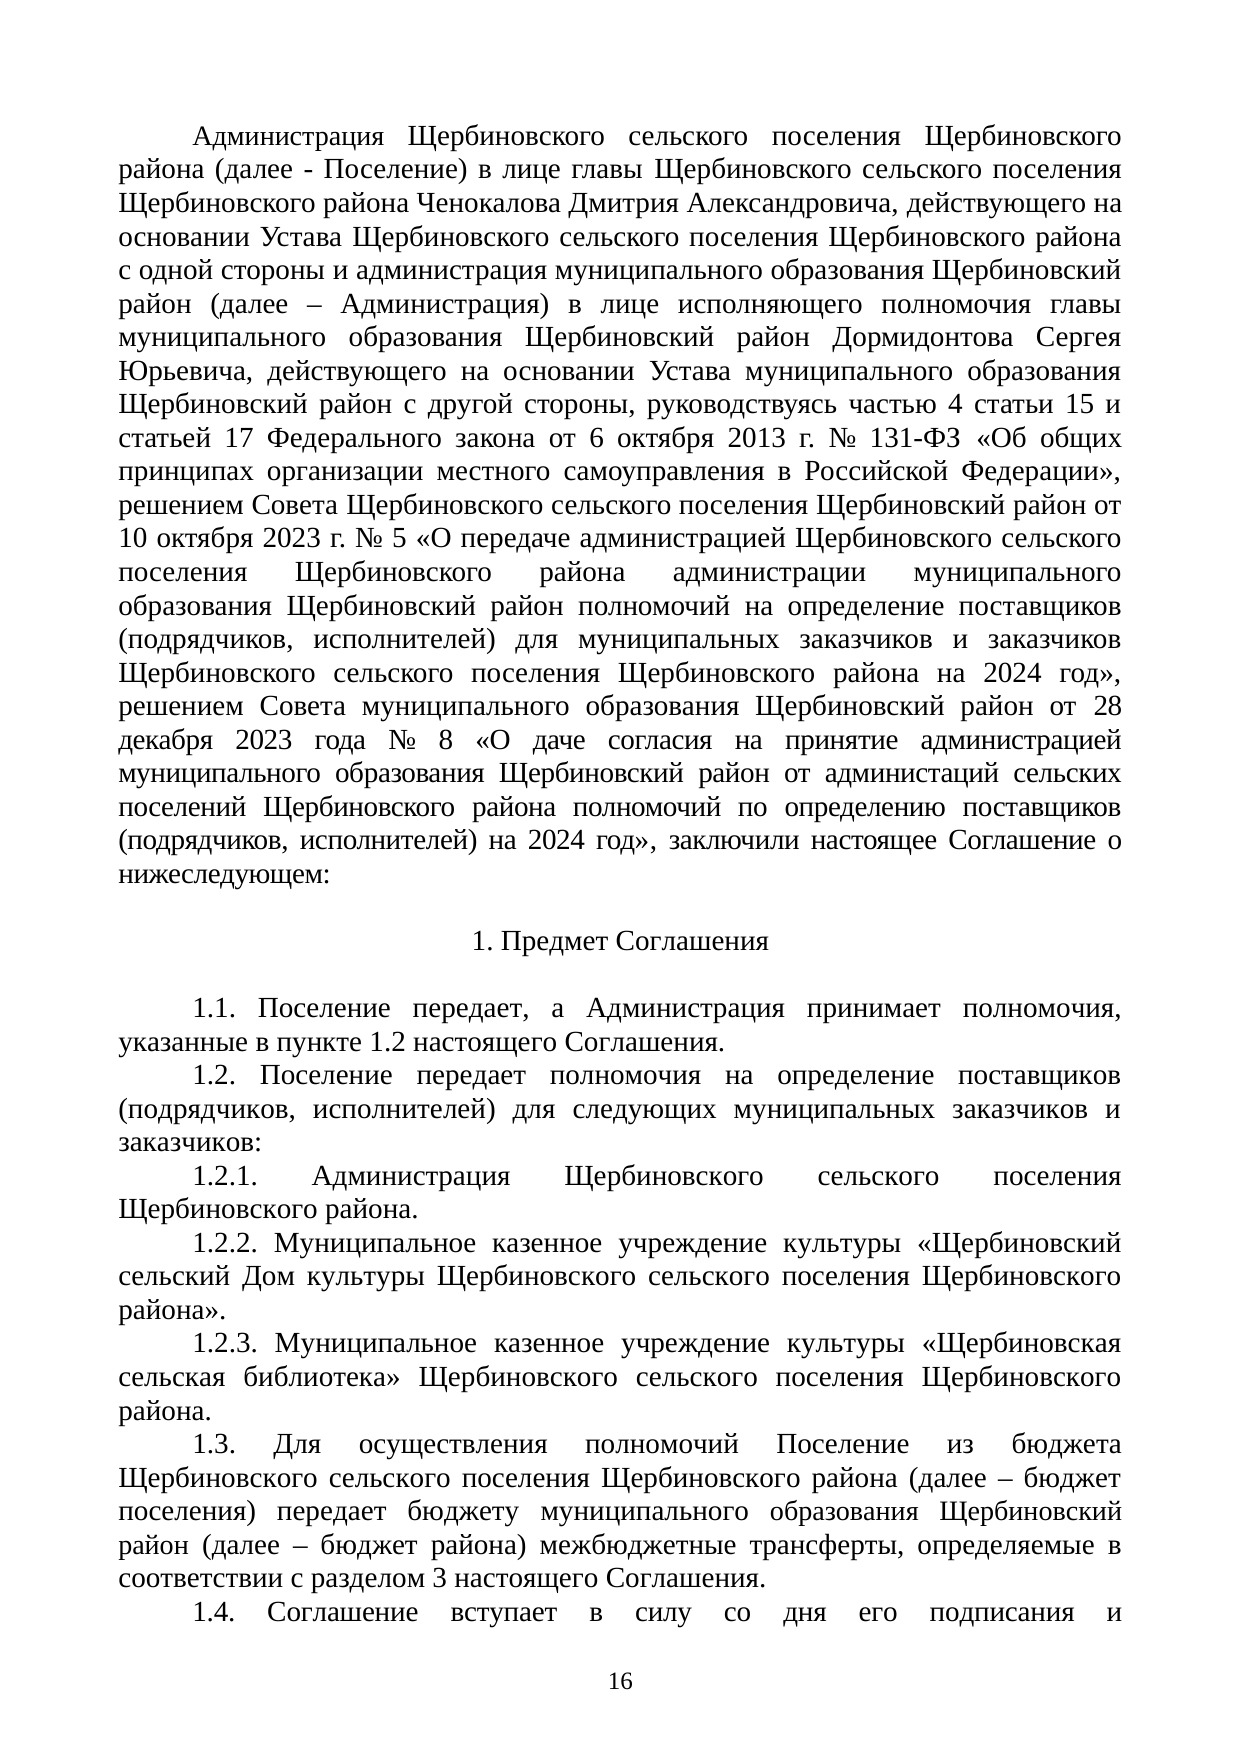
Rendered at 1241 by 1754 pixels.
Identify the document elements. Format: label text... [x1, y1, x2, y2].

text 1.2.3. Муниципальное казенное учреждение культуры «Щербиновская сельская библиотека» Щербиновского сельского поселения Щербиновского района. [118, 1326, 1122, 1426]
text 1.2.2. Муниципальное казенное учреждение культуры «Щербиновский сельский Дом культуры Щербиновского сельского поселения Щербиновского района». [118, 1225, 1122, 1326]
text 1.2.1. Администрация Щербиновского сельского поселения Щербиновского района. [118, 1158, 1122, 1225]
text 1.1. Поселение передает, а Администрация принимает полномочия, указанные в пункте 1.2 настоящего Соглашения. [118, 990, 1122, 1057]
text 1.3. Для осуществления полномочий Поселение из бюджета Щербиновского сельского поселения Щербиновского района (далее – бюджет поселения) передает бюджету муниципального образования Щербиновский район (далее – бюджет района) межбюджетные трансферты, определяемые в соответствии с разделом 3 настоящего Соглашения. [118, 1426, 1122, 1594]
text 1. Предмет Соглашения [118, 923, 1122, 957]
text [118, 1594, 1122, 1627]
subtitle Администрация Щербиновского сельского поселения Щербиновского района (далее - Поселение) в лице главы Щербиновского сельского поселения Щербиновского района Ченокалова Дмитрия Александровича, действующего на основании Устава Щербиновского сельского поселения Щербиновского района с одной стороны и администрация муниципального образования Щербиновский район (далее – Администрация) в лице исполняющего полномочия главы муниципального образования Щербиновский район Дормидонтова Сергея Юрьевича, действующего на основании Устава муниципального образования Щербиновский район с другой стороны, руководствуясь частью 4 статьи 15 и статьей 17 Федерального закона от 6 октября . № 131-ФЗ «Об общих принципах организации местного самоуправления в Российской Федерации», решением Совета Щербиновского сельского поселения Щербиновский район от 10 октября . № 5 «О передаче администрацией Щербиновского сельского поселения Щербиновского района администрации муниципального образования Щербиновский район полномочий на определение поставщиков (подрядчиков, исполнителей) для муниципальных заказчиков и заказчиков Щербиновского сельского поселения Щербиновского района на 2024 год», решением Совета муниципального образования Щербиновский район от 28 декабря 2023 года № 8 «О даче согласия на принятие администрацией муниципального образования Щербиновский район от администаций сельских поселений Щербиновского района полномочий по определению поставщиков (подрядчиков, исполнителей) на 2024 год», заключили настоящее Соглашение о нижеследующем: [118, 118, 1122, 889]
text 1.2. Поселение передает полномочия на определение поставщиков (подрядчиков, исполнителей) для следующих муниципальных заказчиков и заказчиков: [118, 1057, 1122, 1158]
